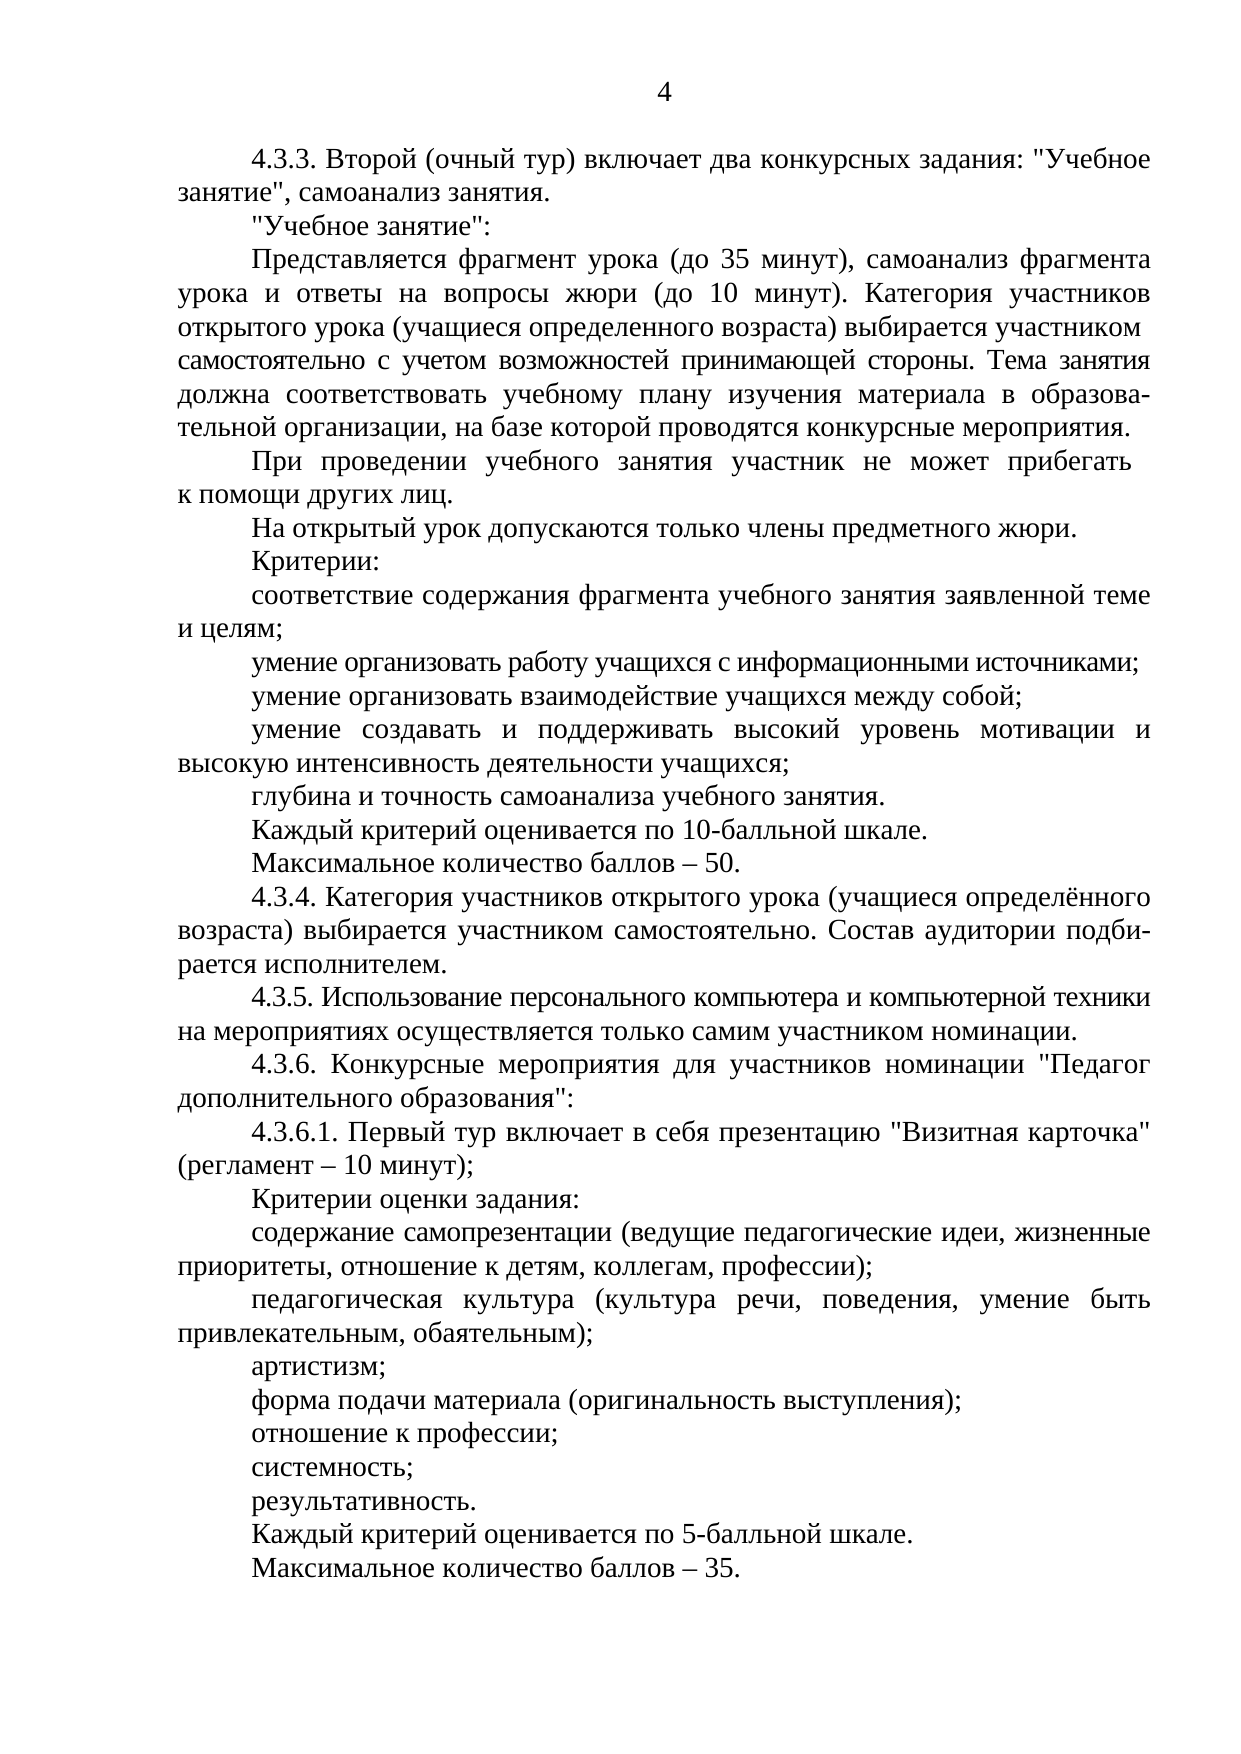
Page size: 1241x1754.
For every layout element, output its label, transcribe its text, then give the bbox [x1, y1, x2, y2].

text артистизм; [177, 1348, 1152, 1382]
text содержание самопрезентации (ведущие педагогические идеи, жизненные приоритеты, отношение к детям, коллегам, профессии); [177, 1214, 1152, 1281]
text форма подачи материала (оригинальность выступления); [177, 1382, 1152, 1416]
text системность; [177, 1449, 1152, 1483]
text Максимальное количество баллов – 50. [177, 845, 1152, 879]
text Критерии оценки задания: [177, 1181, 1152, 1214]
text На открытый урок допускаются только члены предметного жюри. [177, 510, 1152, 543]
text соответствие содержания фрагмента учебного занятия заявленной теме и целям; [177, 577, 1152, 644]
text умение организовать взаимодействие учащихся между собой; [177, 678, 1152, 711]
text Представляется фрагмент урока (до 35 минут), самоанализ фрагмента урока и ответы на вопросы жюри (до 10 минут). Категория участников открытого урока (учащиеся определенного возраста) выбирается участником [177, 242, 1152, 342]
text отношение к профессии; [177, 1416, 1152, 1449]
text результативность. [177, 1483, 1152, 1516]
text глубина и точность самоанализа учебного занятия. [177, 778, 1152, 812]
text Каждый критерий оценивается по 10-балльной шкале. [177, 812, 1152, 845]
text 4.3.6. Конкурсные мероприятия для участников номинации "Педагог дополнительного образования": [177, 1047, 1152, 1114]
text педагогическая культура (культура речи, поведения, умение быть привлекательным, обаятельным); [177, 1281, 1152, 1348]
text Максимальное количество баллов – 35. [177, 1550, 1152, 1583]
text умение создавать и поддерживать высокий уровень мотивации и высокую интенсивность деятельности учащихся; [177, 711, 1152, 778]
text 4.3.4. Категория участников открытого урока (учащиеся определённого возраста) выбирается участником самостоятельно. Состав аудитории подби-рается исполнителем. [177, 879, 1152, 979]
text 4.3.3. Второй (очный тур) включает два конкурсных задания: "Учебное занятие", самоанализ занятия. [177, 141, 1152, 208]
text 4.3.5. Использование персонального компьютера и компьютерной техники на мероприятиях осуществляется только самим участником номинации. [177, 979, 1152, 1047]
text умение организовать работу учащихся с информационными источниками; [177, 644, 1152, 678]
text 4.3.6.1. Первый тур включает в себя презентацию "Визитная карточка" (регламент – 10 минут); [177, 1114, 1152, 1181]
text "Учебное занятие": [177, 208, 1152, 242]
text Критерии: [177, 543, 1152, 577]
text При проведении учебного занятия участник не может прибегать к помощи других лиц. [177, 443, 1152, 510]
text 4 [177, 74, 1152, 107]
text Каждый критерий оценивается по 5-балльной шкале. [177, 1516, 1152, 1550]
text самостоятельно с учетом возможностей принимающей стороны. Тема занятия должна соответствовать учебному плану изучения материала в образова-тельной организации, на базе которой проводятся конкурсные мероприятия. [177, 342, 1152, 443]
